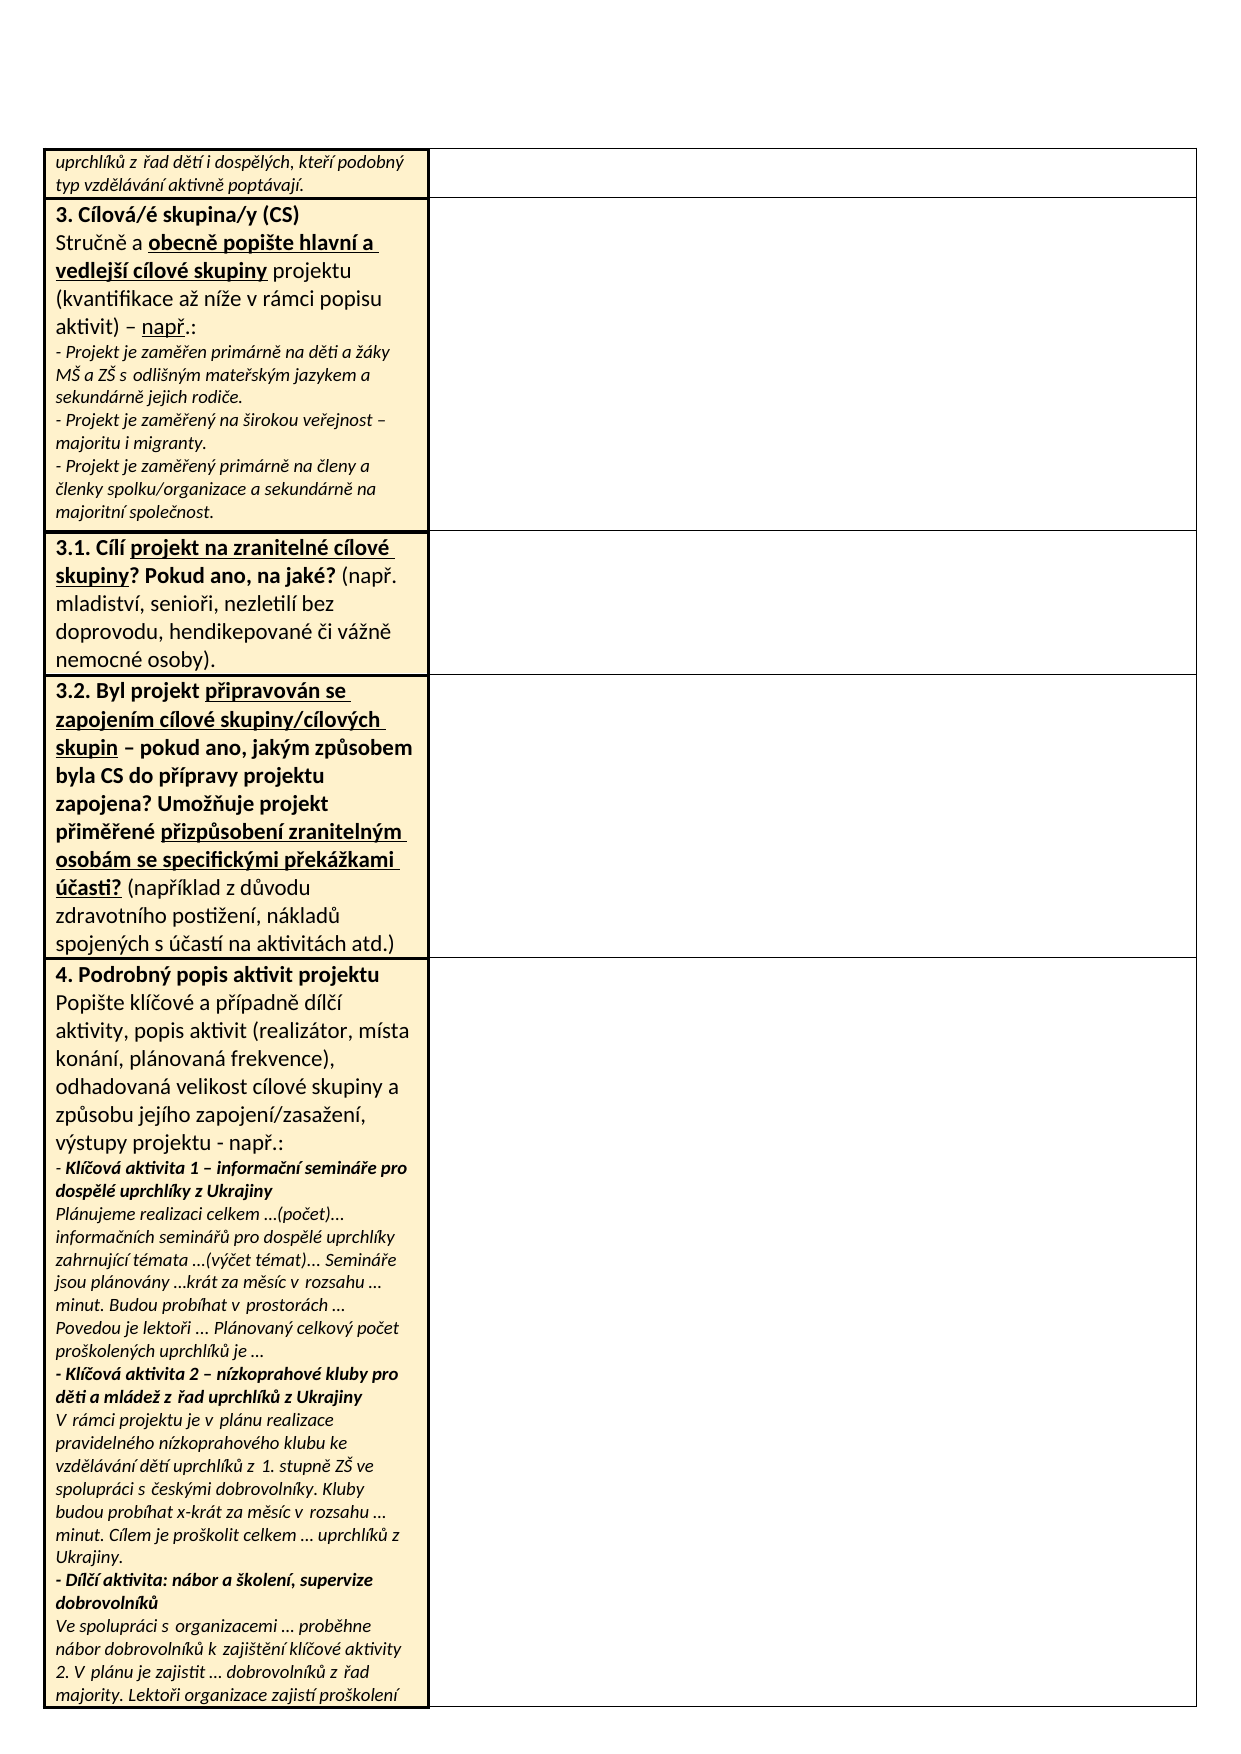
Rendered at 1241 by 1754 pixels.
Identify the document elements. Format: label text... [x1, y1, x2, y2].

table_cell 3.2. Byl projekt připravován se zapojením cílové skupiny/cílových skupin – pokud ano, jakým způsobem byla CS do přípravy projektu zapojena? Umožňuje projekt přiměřené přizpůsobení zranitelným osobám se specifickými překážkami účasti? (například z důvodu zdravotního postižení, nákladů spojených s účastí na aktivitách atd.) [46, 677, 427, 957]
table_cell 3.1. Cílí projekt na zranitelné cílové skupiny? Pokud ano, na jaké? (např. mladiství, senioři, nezletilí bez doprovodu, hendikepované či vážně nemocné osoby). [46, 534, 427, 673]
table_cell [430, 198, 1196, 530]
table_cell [46, 960, 427, 1706]
table_cell 3. Cílová/é skupina/y (CS) Stručně a obecně popište hlavní a vedlejší cílové skupiny projektu (kvantifikace až níže v rámci popisu aktivit) – např.: - Projekt je zaměřen primárně na děti a žáky MŠ a ZŠ s odlišným mateřským jazykem a sekundárně jejich rodiče. - Projekt je zaměřený na širokou veřejnost – majoritu i migranty. - Projekt je zaměřený primárně na členy a členky spolku/organizace a sekundárně na majoritní společnost. [46, 200, 427, 530]
table_cell [430, 531, 1196, 673]
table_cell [46, 151, 427, 197]
table_cell [430, 149, 1196, 197]
table_cell [430, 958, 1196, 1706]
table_cell [430, 675, 1196, 957]
